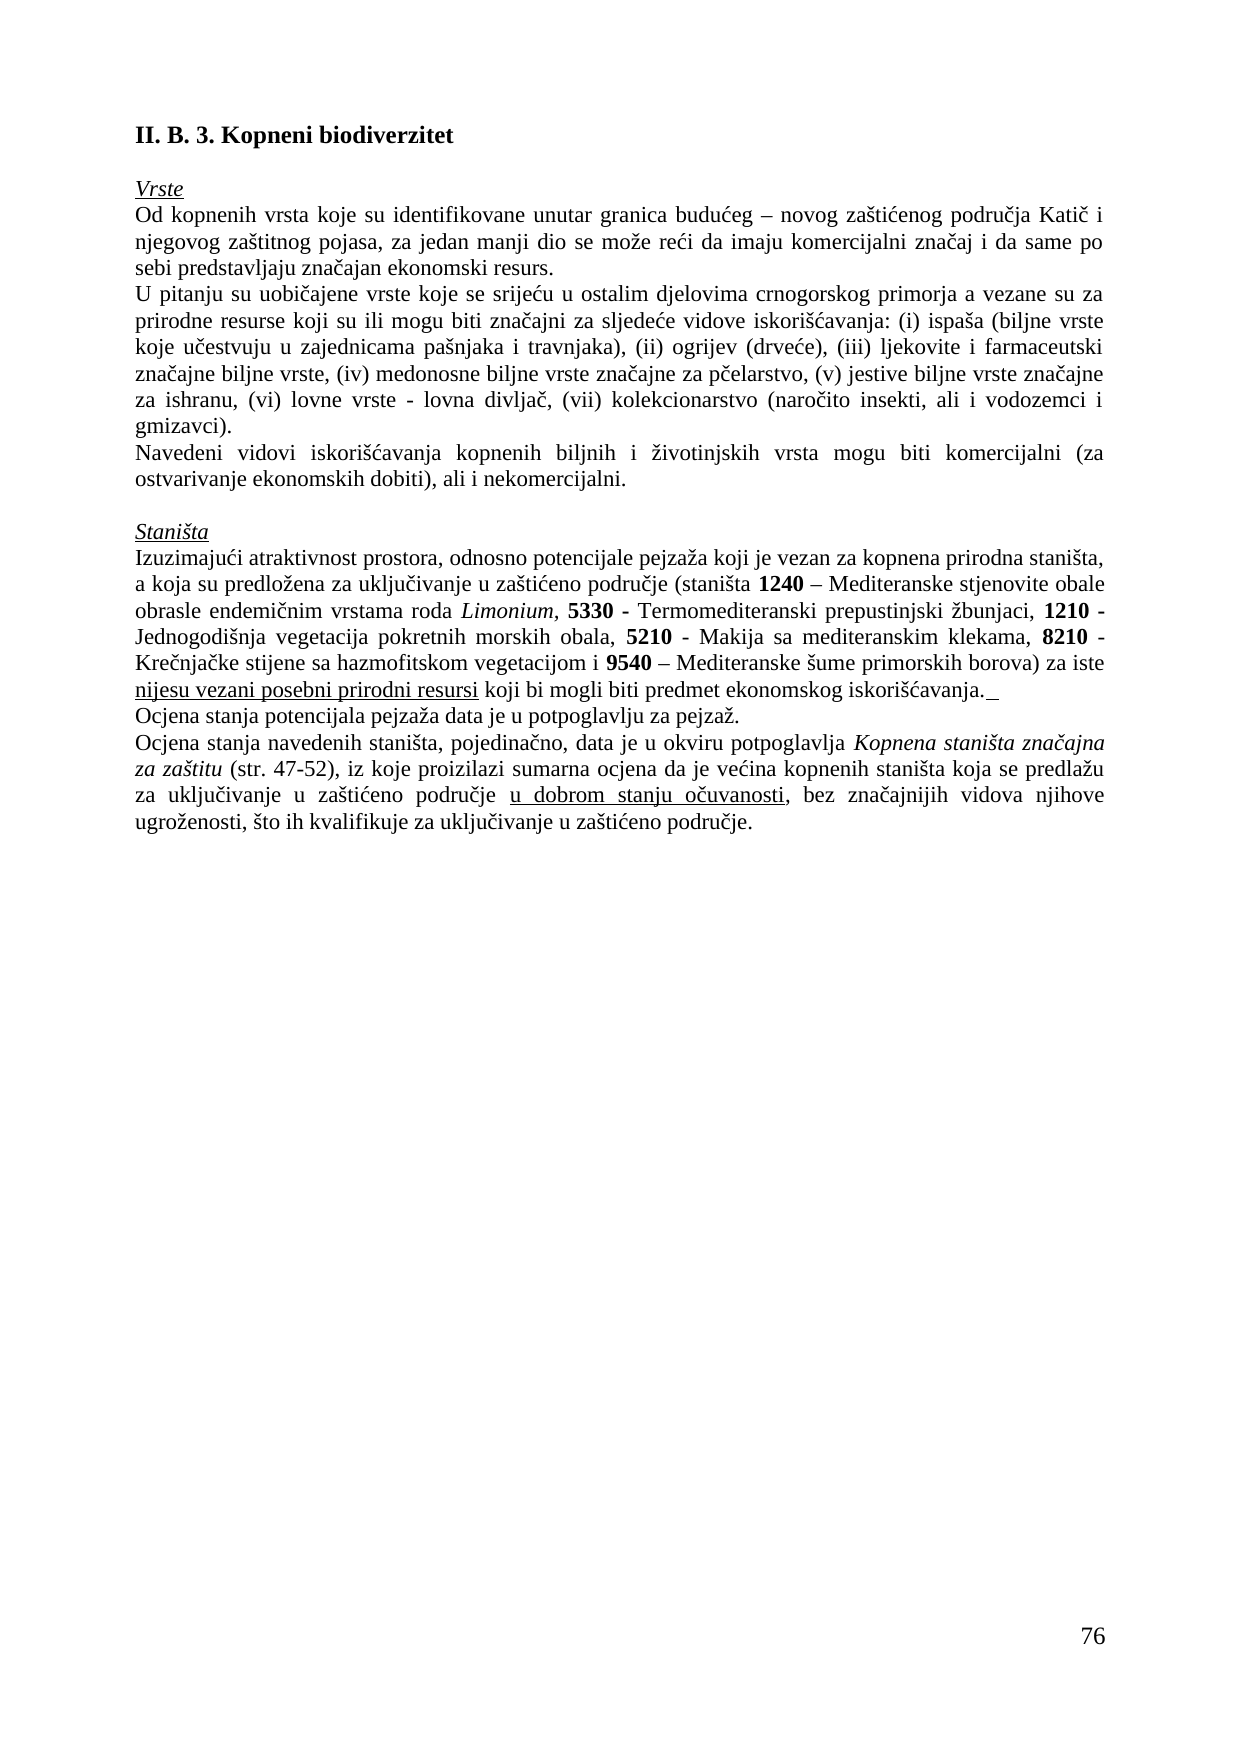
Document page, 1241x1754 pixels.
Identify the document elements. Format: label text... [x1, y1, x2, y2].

text Od kopnenih vrsta koje su identifikovane unutar granica budućeg – novog zaštićenog područja Katič i njegovog zaštitnog pojasa, za jedan manji dio se može reći da imaju komercijalni značaj i da same po sebi predstavljaju značajan ekonomski resurs. [135, 201, 1105, 281]
text II. B. 3. Kopneni biodiverzitet [135, 120, 1105, 149]
text Staništa [135, 518, 1105, 544]
text Navedeni vidovi iskorišćavanja kopnenih biljnih i životinjskih vrsta mogu biti komercijalni (za ostvarivanje ekonomskih dobiti), ali i nekomercijalni. [135, 439, 1105, 491]
text Vrste [135, 175, 1105, 201]
text U pitanju su uobičajene vrste koje se srijeću u ostalim djelovima crnogorskog primorja a vezane su za prirodne resurse koji su ili mogu biti značajni za sljedeće vidove iskorišćavanja: (i) ispaša (biljne vrste koje učestvuju u zajednicama pašnjaka i travnjaka), (ii) ogrijev (drveće), (iii) ljekovite i farmaceutski značajne biljne vrste, (iv) medonosne biljne vrste značajne za pčelarstvo, (v) jestive biljne vrste značajne za ishranu, (vi) lovne vrste - lovna divljač, (vii) kolekcionarstvo (naročito insekti, ali i vodozemci i gmizavci). [135, 281, 1105, 439]
text Izuzimajući atraktivnost prostora, odnosno potencijale pejzaža koji je vezan za kopnena prirodna staništa, a koja su predložena za uključivanje u zaštićeno područje (staništa 1240 – Mediteranske stjenovite obale obrasle endemičnim vrstama roda Limonium, 5330 - Termomediteranski prepustinjski žbunjaci, 1210 - Jednogodišnja vegetacija pokretnih morskih obala, 5210 - Makija sa mediteranskim klekama, 8210 - Krečnjačke stijene sa hazmofitskom vegetacijom i 9540 – Mediteranske šume primorskih borova) za iste nijesu vezani posebni prirodni resursi koji bi mogli biti predmet ekonomskog iskorišćavanja. [135, 544, 1105, 702]
text Ocjena stanja navedenih staništa, pojedinačno, data je u okviru potpoglavlja Kopnena staništa značajna za zaštitu (str. 47-52), iz koje proizilazi sumarna ocjena da je većina kopnenih staništa koja se predlažu za uključivanje u zaštićeno područje u dobrom stanju očuvanosti, bez značajnijih vidova njihove ugroženosti, što ih kvalifikuje za uključivanje u zaštićeno područje. [135, 729, 1105, 834]
text Ocjena stanja potencijala pejzaža data je u potpoglavlju za pejzaž. [135, 702, 1105, 729]
